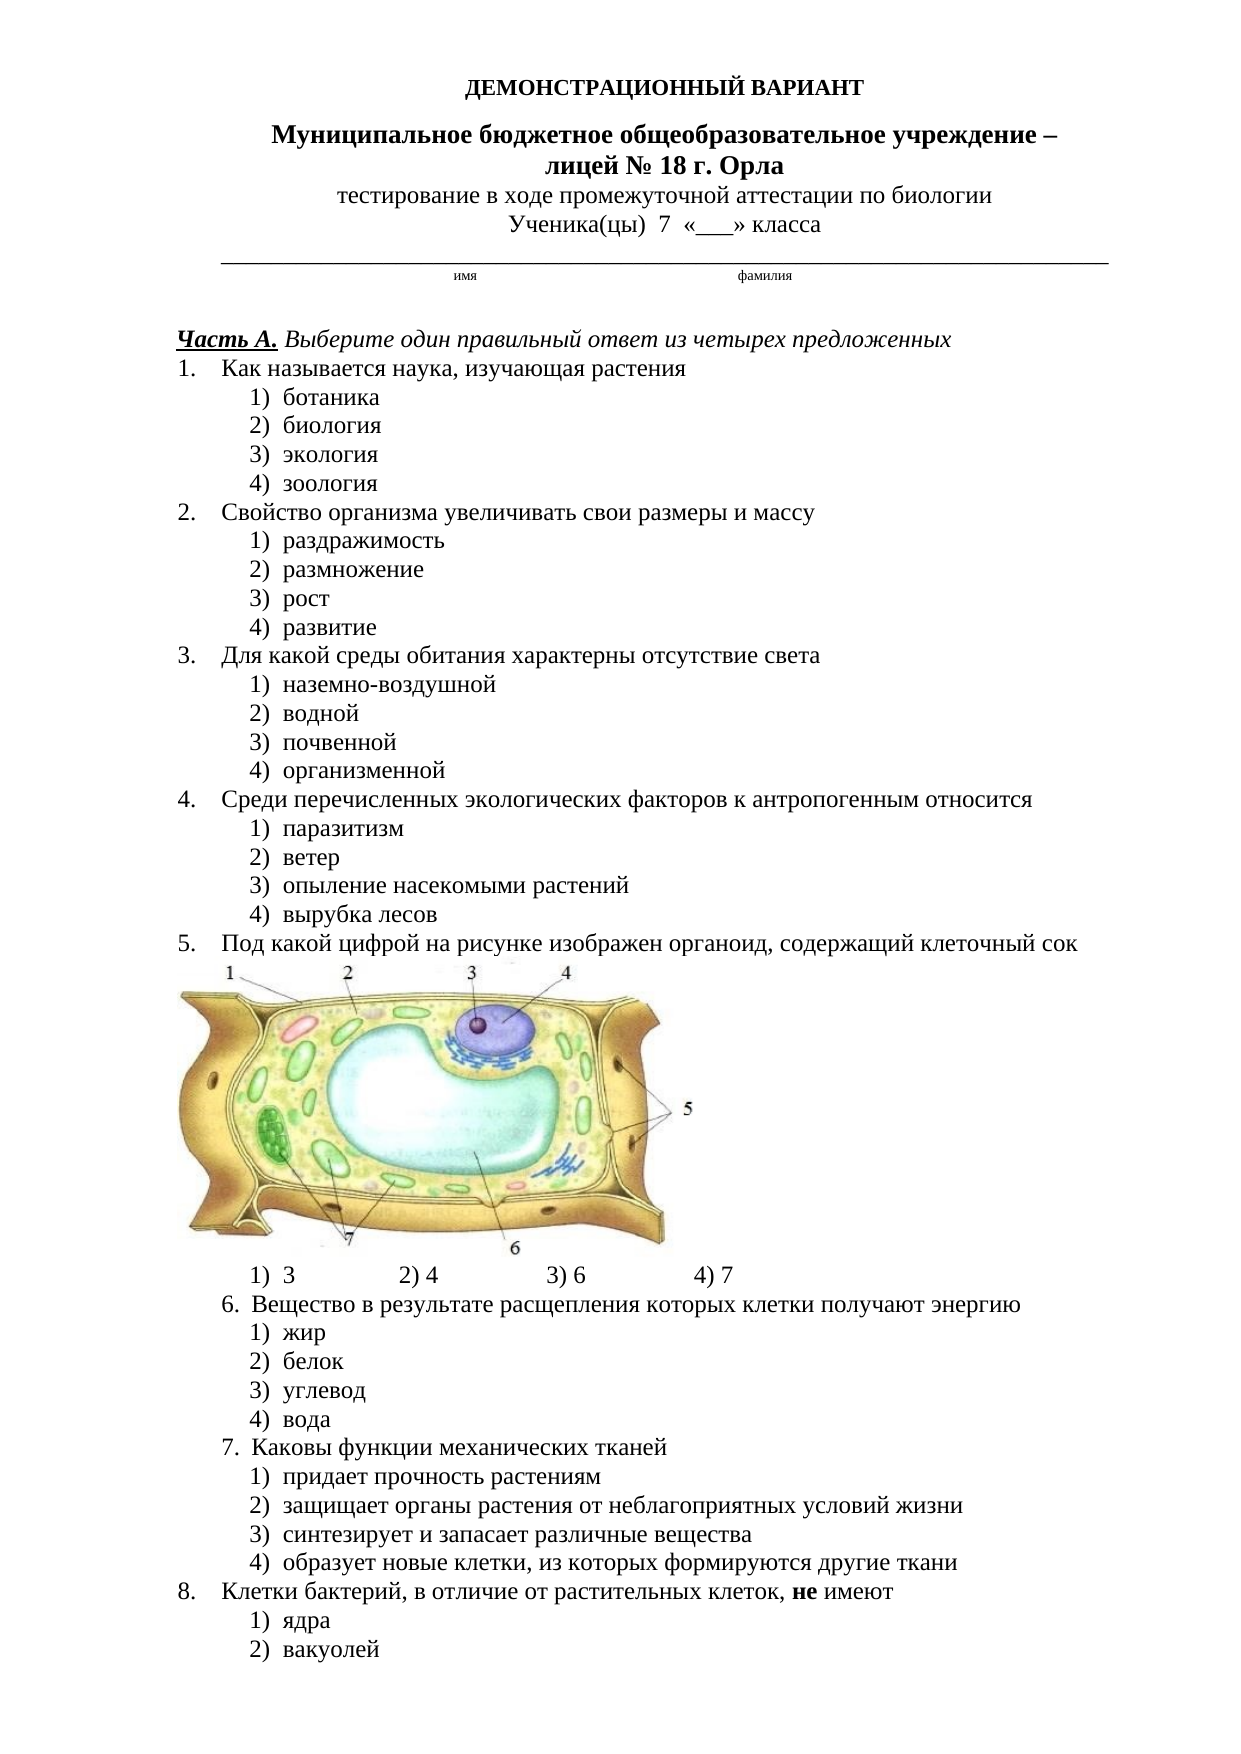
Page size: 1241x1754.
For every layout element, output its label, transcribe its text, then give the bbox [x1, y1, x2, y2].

list защищает органы растения от неблагоприятных условий жизни [249, 1490, 1150, 1519]
list Под какой цифрой на рисунке изображен органоид, содержащий клеточный сок [177, 928, 1150, 957]
list Вещество в результате расщепления которых клетки получают энергию [221, 1289, 1150, 1317]
text Муниципальное бюджетное общеобразовательное учреждение – [177, 118, 1152, 149]
list Каковы функции механических тканей [221, 1432, 1150, 1461]
list развитие [249, 612, 1150, 641]
list зоология [249, 468, 1150, 497]
list почвенной [249, 727, 1150, 756]
list синтезирует и запасает различные вещества [249, 1519, 1150, 1547]
list водной [249, 698, 1150, 727]
text Ученика(цы) 7 «___» класса [177, 209, 1152, 238]
list 3 2) 4 3) 6 4) 7 [249, 1260, 1150, 1289]
text _______________________________________________________________________ [177, 238, 1152, 267]
list ботаника [249, 382, 1150, 411]
list жир [249, 1317, 1150, 1346]
list ветер [249, 842, 1150, 871]
list Для какой среды обитания характерны отсутствие света [177, 641, 1150, 669]
text имя фамилия [177, 267, 1068, 296]
text Часть А. Выберите один правильный ответ из четырех предложенных [176, 324, 1152, 353]
list придает прочность растениям [249, 1461, 1150, 1490]
text лицей № 18 г. Орла [177, 149, 1152, 181]
list Как называется наука, изучающая растения [177, 353, 1150, 382]
list ядра [249, 1605, 1150, 1634]
list вода [249, 1404, 1150, 1432]
list Клетки бактерий, в отличие от растительных клеток, не имеют [177, 1576, 1150, 1605]
list наземно-воздушной [249, 669, 1150, 698]
list белок [249, 1346, 1150, 1375]
list Свойство организма увеличивать свои размеры и массу [177, 497, 1150, 526]
list углевод [249, 1375, 1150, 1404]
list экология [249, 439, 1150, 468]
list паразитизм [249, 813, 1150, 842]
list раздражимость [249, 526, 1150, 554]
list размножение [249, 554, 1150, 583]
list вакуолей [249, 1634, 1150, 1662]
list Среди перечисленных экологических факторов к антропогенным относится [177, 784, 1150, 813]
list вырубка лесов [249, 899, 1150, 928]
list рост [249, 583, 1150, 612]
list организменной [249, 756, 1150, 784]
list образует новые клетки, из которых формируются другие ткани [249, 1547, 1150, 1576]
list биология [249, 411, 1150, 439]
picture [177, 956, 721, 1260]
text тестирование в ходе промежуточной аттестации по биологии [177, 181, 1152, 209]
list опыление насекомыми растений [249, 871, 1150, 899]
